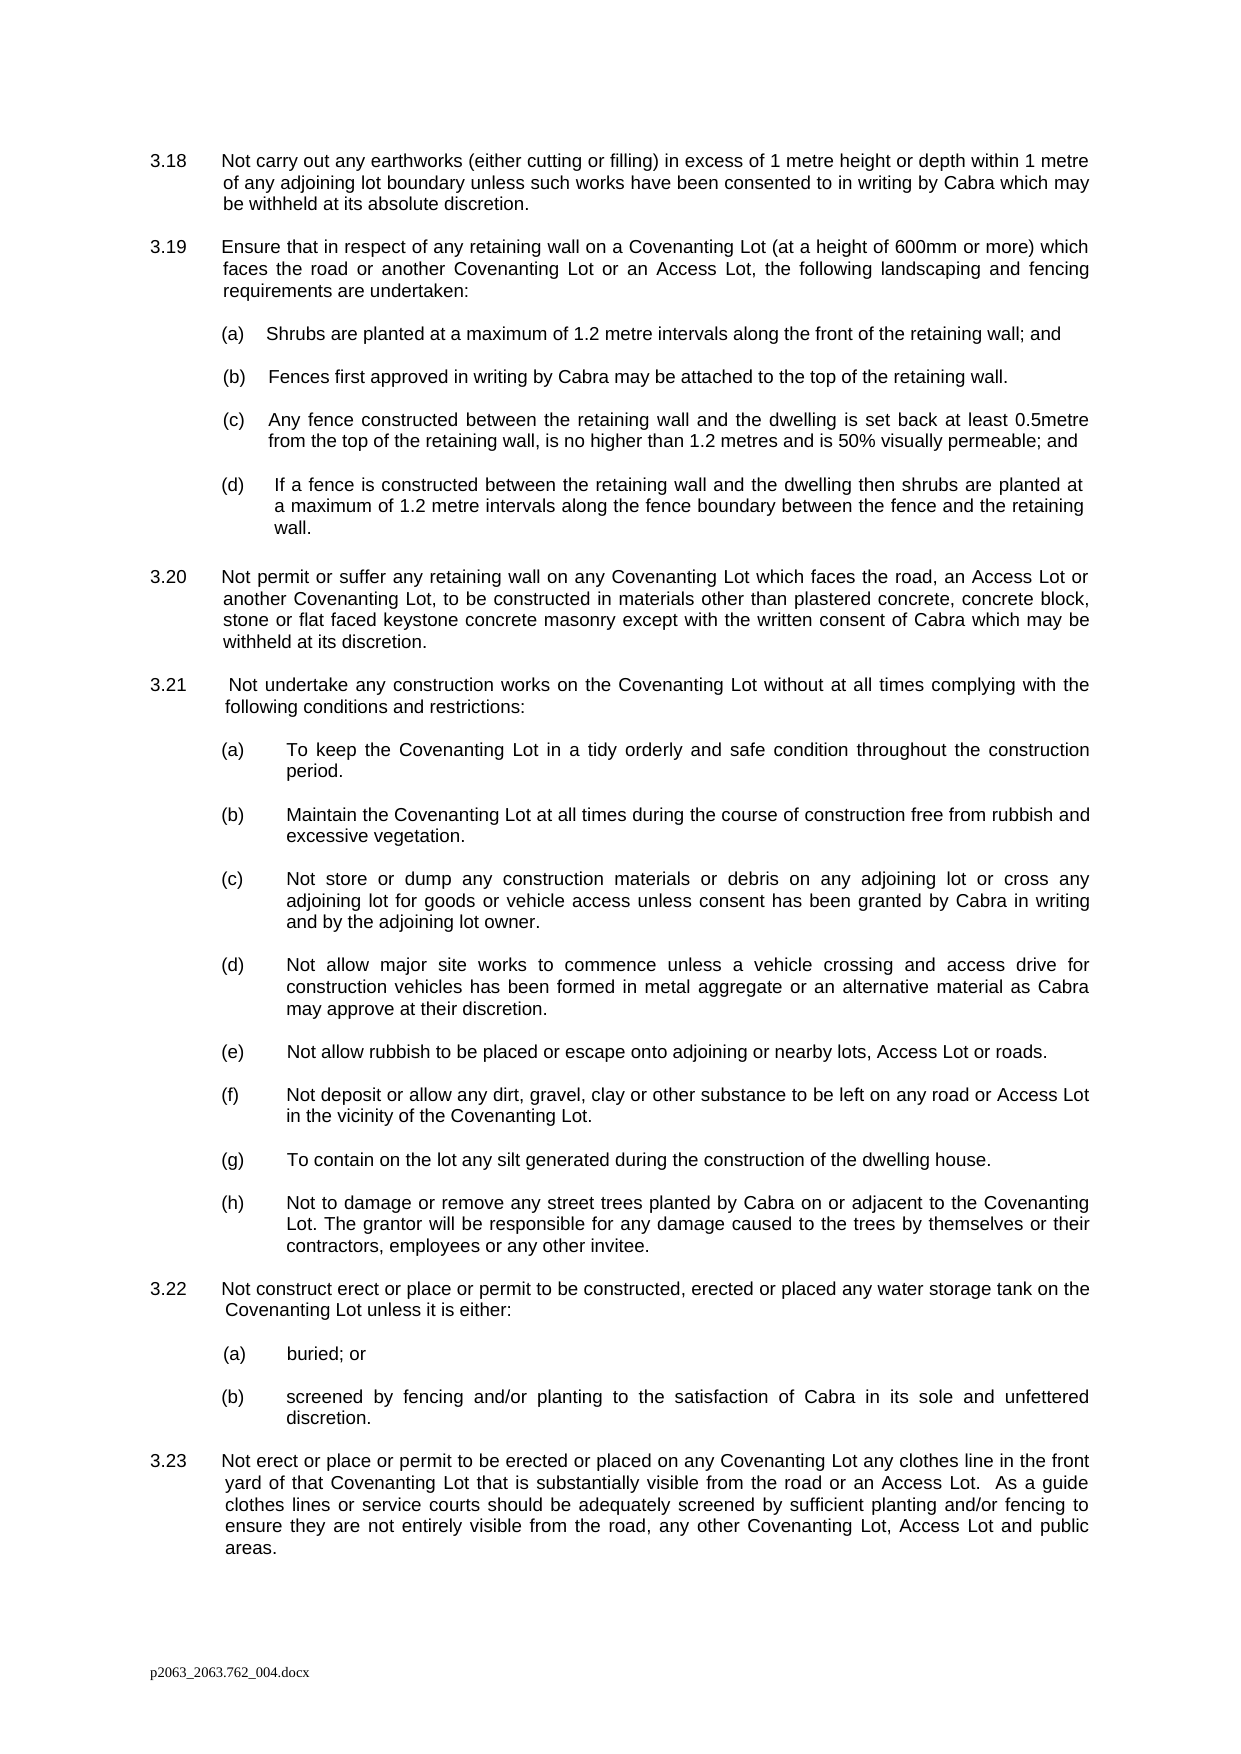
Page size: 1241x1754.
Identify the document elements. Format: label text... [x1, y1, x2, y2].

text 3.23 Not erect or place or permit to be erected or placed on any Covenanting Lot any clothes line in the front yard of that Covenanting Lot that is substantially visible from the road or an Access Lot. As a guide clothes lines or service courts should be adequately screened by sufficient planting and/or fencing to ensure they are not entirely visible from the road, any other Covenanting Lot, Access Lot and public areas. [150, 1450, 1090, 1558]
text (b) Maintain the Covenanting Lot at all times during the course of construction free from rubbish and excessive vegetation. [150, 803, 1090, 846]
text (g) To contain on the lot any silt generated during the construction of the dwelling house. [150, 1148, 1090, 1170]
text (a) Shrubs are planted at a maximum of 1.2 metre intervals along the front of the retaining wall; and [150, 322, 1090, 344]
text (c) Any fence constructed between the retaining wall and the dwelling is set back at least 0.5metre from the top of the retaining wall, is no higher than 1.2 metres and is 50% visually permeable; and [150, 409, 1090, 452]
text 3.22 Not construct erect or place or permit to be constructed, erected or placed any water storage tank on the Covenanting Lot unless it is either: [150, 1278, 1090, 1321]
text (h) Not to damage or remove any street trees planted by Cabra on or adjacent to the Covenanting Lot. The grantor will be responsible for any damage caused to the trees by themselves or their contractors, employees or any other invitee. [150, 1191, 1090, 1256]
text 3.19 Ensure that in respect of any retaining wall on a Covenanting Lot (at a height of 600mm or more) which faces the road or another Covenanting Lot or an Access Lot, the following landscaping and fencing requirements are undertaken: [150, 236, 1090, 301]
text (f) Not deposit or allow any dirt, gravel, clay or other substance to be left on any road or Access Lot in the vicinity of the Covenanting Lot. [150, 1084, 1090, 1127]
text 3.18 Not carry out any earthworks (either cutting or filling) in excess of 1 metre height or depth within 1 metre of any adjoining lot boundary unless such works have been consented to in writing by Cabra which may be withheld at its absolute discretion. [150, 150, 1090, 215]
text (a) buried; or [223, 1342, 1090, 1364]
text (a) To keep the Covenanting Lot in a tidy orderly and safe condition throughout the construction period. [150, 739, 1090, 782]
text (b) Fences first approved in writing by Cabra may be attached to the top of the retaining wall. [150, 366, 1090, 387]
text 3.20 Not permit or suffer any retaining wall on any Covenanting Lot which faces the road, an Access Lot or another Covenanting Lot, to be constructed in materials other than plastered concrete, concrete block, stone or flat faced keystone concrete masonry except with the written consent of Cabra which may be withheld at its discretion. [150, 566, 1090, 652]
text (d) If a fence is constructed between the retaining wall and the dwelling then shrubs are planted at a maximum of 1.2 metre intervals along the fence boundary between the fence and the retaining wall. [150, 473, 1090, 538]
text (b) screened by fencing and/or planting to the satisfaction of Cabra in its sole and unfettered discretion. [150, 1386, 1090, 1429]
text (c) Not store or dump any construction materials or debris on any adjoining lot or cross any adjoining lot for goods or vehicle access unless consent has been granted by Cabra in writing and by the adjoining lot owner. [150, 868, 1090, 933]
text (d) Not allow major site works to commence unless a vehicle crossing and access drive for construction vehicles has been formed in metal aggregate or an alternative material as Cabra may approve at their discretion. [150, 954, 1090, 1019]
text (e) Not allow rubbish to be placed or escape onto adjoining or nearby lots, Access Lot or roads. [150, 1041, 1090, 1062]
text 3.21 Not undertake any construction works on the Covenanting Lot without at all times complying with the following conditions and restrictions: [150, 674, 1090, 717]
